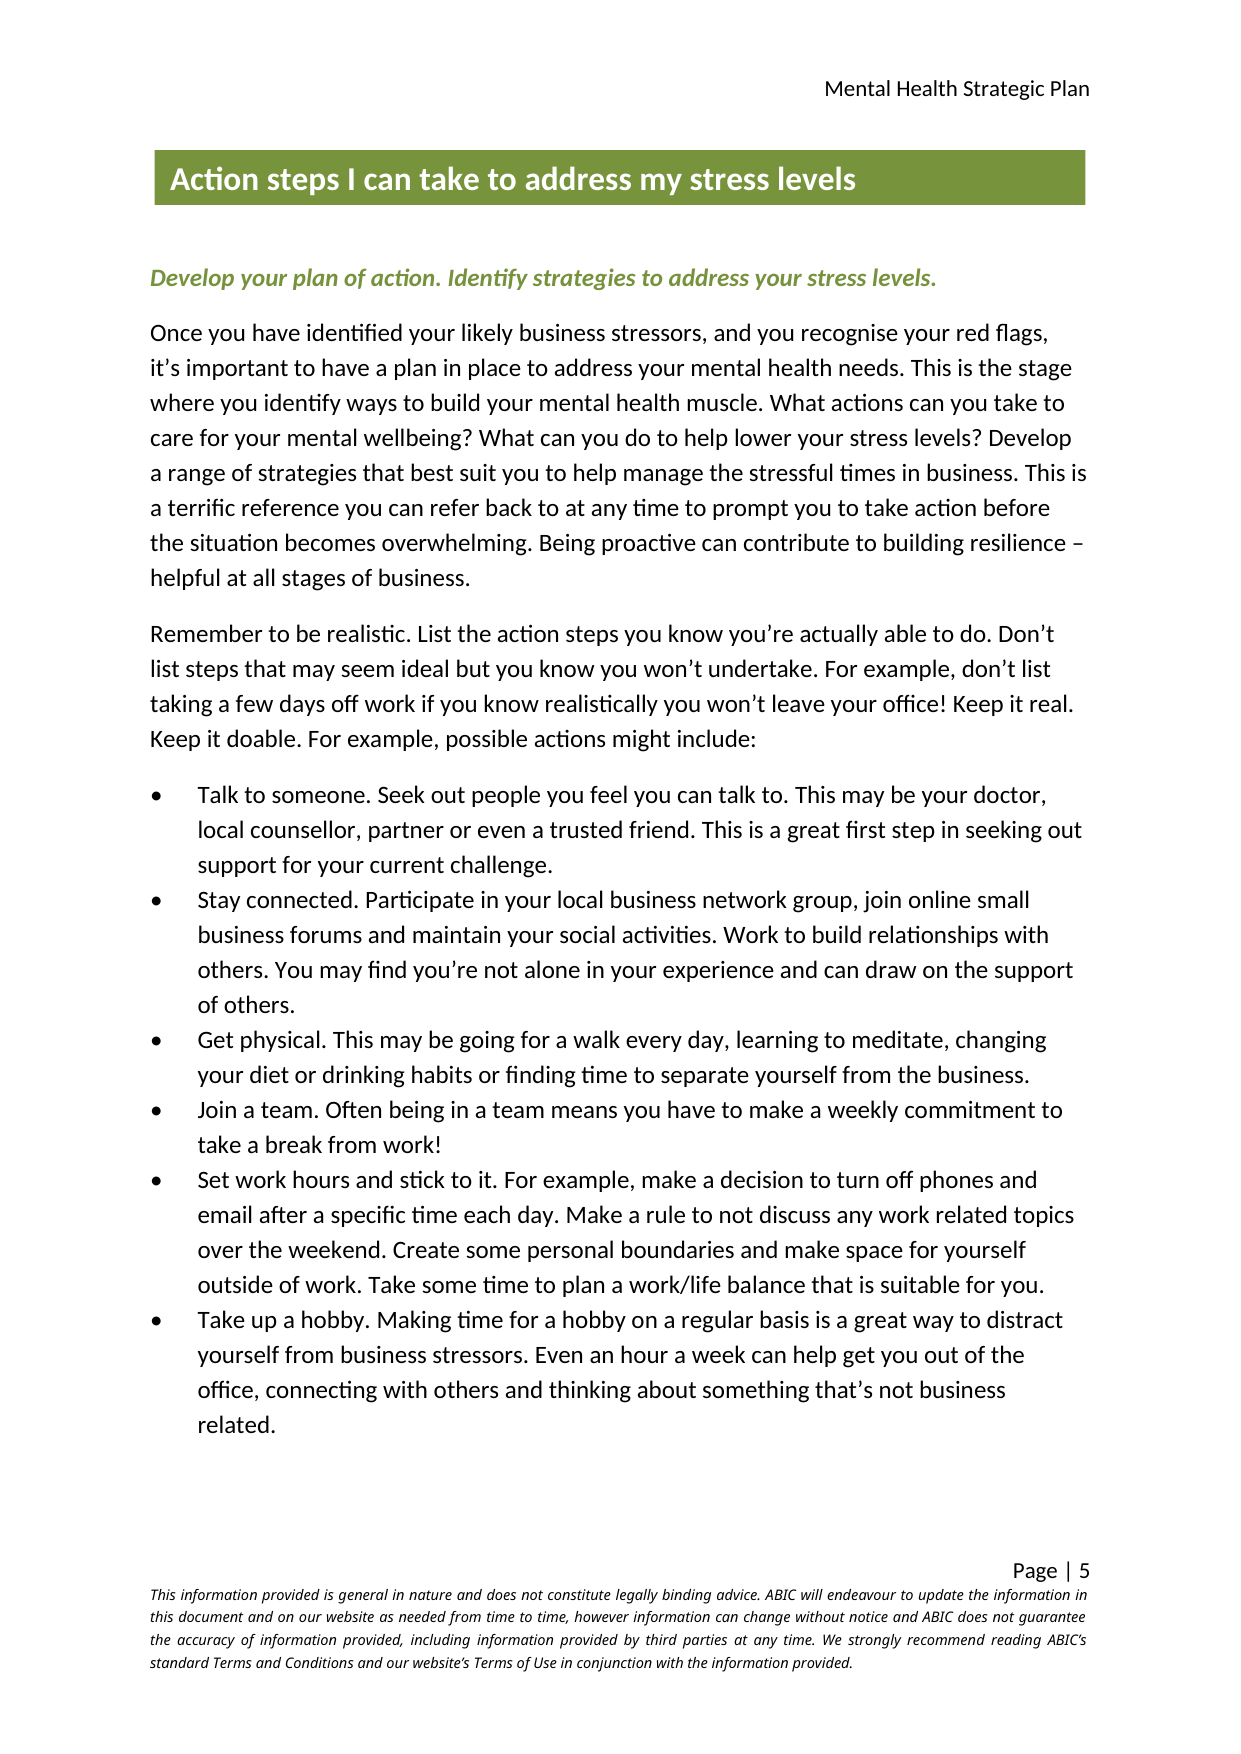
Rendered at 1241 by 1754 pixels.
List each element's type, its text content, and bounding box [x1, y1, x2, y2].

text Remember to be realistic. List the action steps you know you’re actually able to do. Don’t list steps that may seem ideal but you know you won’t undertake. For example, don’t list taking a few days off work if you know realistically you won’t leave your office! Keep it real. Keep it doable. For example, possible actions might include: [150, 618, 1090, 754]
list Join a team. Often being in a team means you have to make a weekly commitment to take a break from work! [150, 1094, 1090, 1160]
list Set work hours and stick to it. For example, make a decision to turn off phones and email after a specific time each day. Make a rule to not discuss any work related topics over the weekend. Create some personal boundaries and make space for yourself outside of work. Take some time to plan a work/life balance that is suitable for you. [150, 1164, 1090, 1300]
list Get physical. This may be going for a walk every day, learning to meditate, changing your diet or drinking habits or finding time to separate yourself from the business. [150, 1024, 1090, 1090]
list Talk to someone. Seek out people you feel you can talk to. This may be your doctor, local counsellor, partner or even a trusted friend. This is a great first step in seeking out support for your current challenge. [150, 779, 1090, 880]
text Once you have identified your likely business stressors, and you recognise your red flags, it’s important to have a plan in place to address your mental health needs. This is the stage where you identify ways to build your mental health muscle. What actions can you take to care for your mental wellbeing? What can you do to help lower your stress levels? Develop a range of strategies that best suit you to help manage the stressful times in business. This is a terrific reference you can refer back to at any time to prompt you to take action before the situation becomes overwhelming. Being proactive can contribute to building resilience – helpful at all stages of business. [150, 317, 1090, 593]
list Stay connected. Participate in your local business network group, join online small business forums and maintain your social activities. Work to build relationships with others. You may find you’re not alone in your experience and can draw on the support of others. [150, 884, 1090, 1020]
text Develop your plan of action. Identify strategies to address your stress levels. [150, 262, 1090, 292]
list Take up a hobby. Making time for a hobby on a regular basis is a great way to distract yourself from business stressors. Even an hour a week can help get you out of the office, connecting with others and thinking about something that’s not business related. [150, 1304, 1090, 1440]
